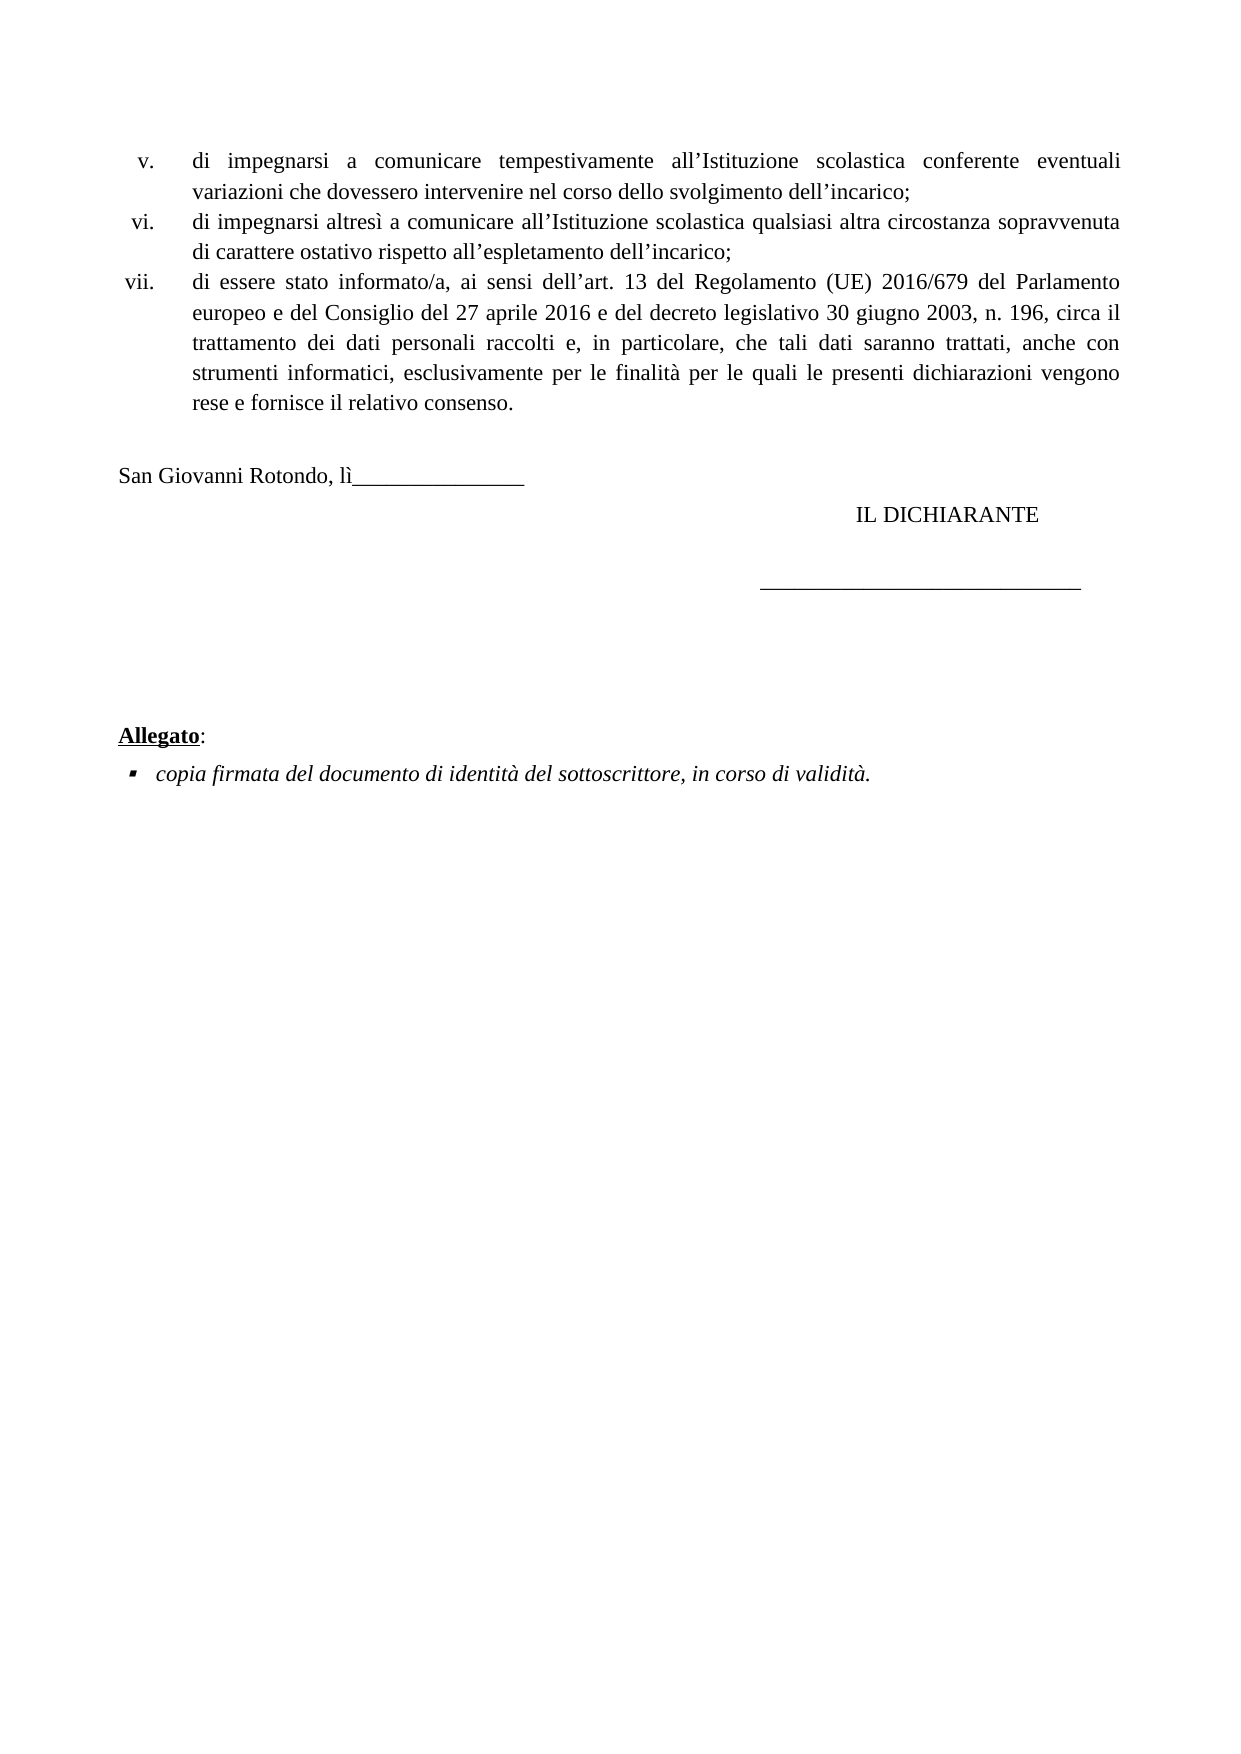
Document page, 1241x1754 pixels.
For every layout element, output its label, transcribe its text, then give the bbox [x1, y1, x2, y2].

list di impegnarsi a comunicare tempestivamente all’Istituzione scolastica conferente eventuali variazioni che dovessero intervenire nel corso dello svolgimento dell’incarico; [154, 148, 1122, 204]
text San Giovanni Rotondo, lì_______________ [118, 462, 1122, 488]
text IL DICHIARANTE [118, 501, 1122, 554]
text Allegato: [118, 722, 1122, 748]
text ____________________________ [634, 566, 1122, 593]
list di impegnarsi altresì a comunicare all’Istituzione scolastica qualsiasi altra circostanza sopravvenuta di carattere ostativo rispetto all’espletamento dell’incarico; [154, 208, 1122, 264]
list copia firmata del documento di identità del sottoscrittore, in corso di validità. [126, 761, 1122, 787]
list di essere stato informato/a, ai sensi dell’art. 13 del Regolamento (UE) 2016/679 del Parlamento europeo e del Consiglio del 27 aprile 2016 e del decreto legislativo 30 giugno 2003, n. 196, circa il trattamento dei dati personali raccolti e, in particolare, che tali dati saranno trattati, anche con strumenti informatici, esclusivamente per le finalità per le quali le presenti dichiarazioni vengono rese e fornisce il relativo consenso. [154, 268, 1122, 416]
